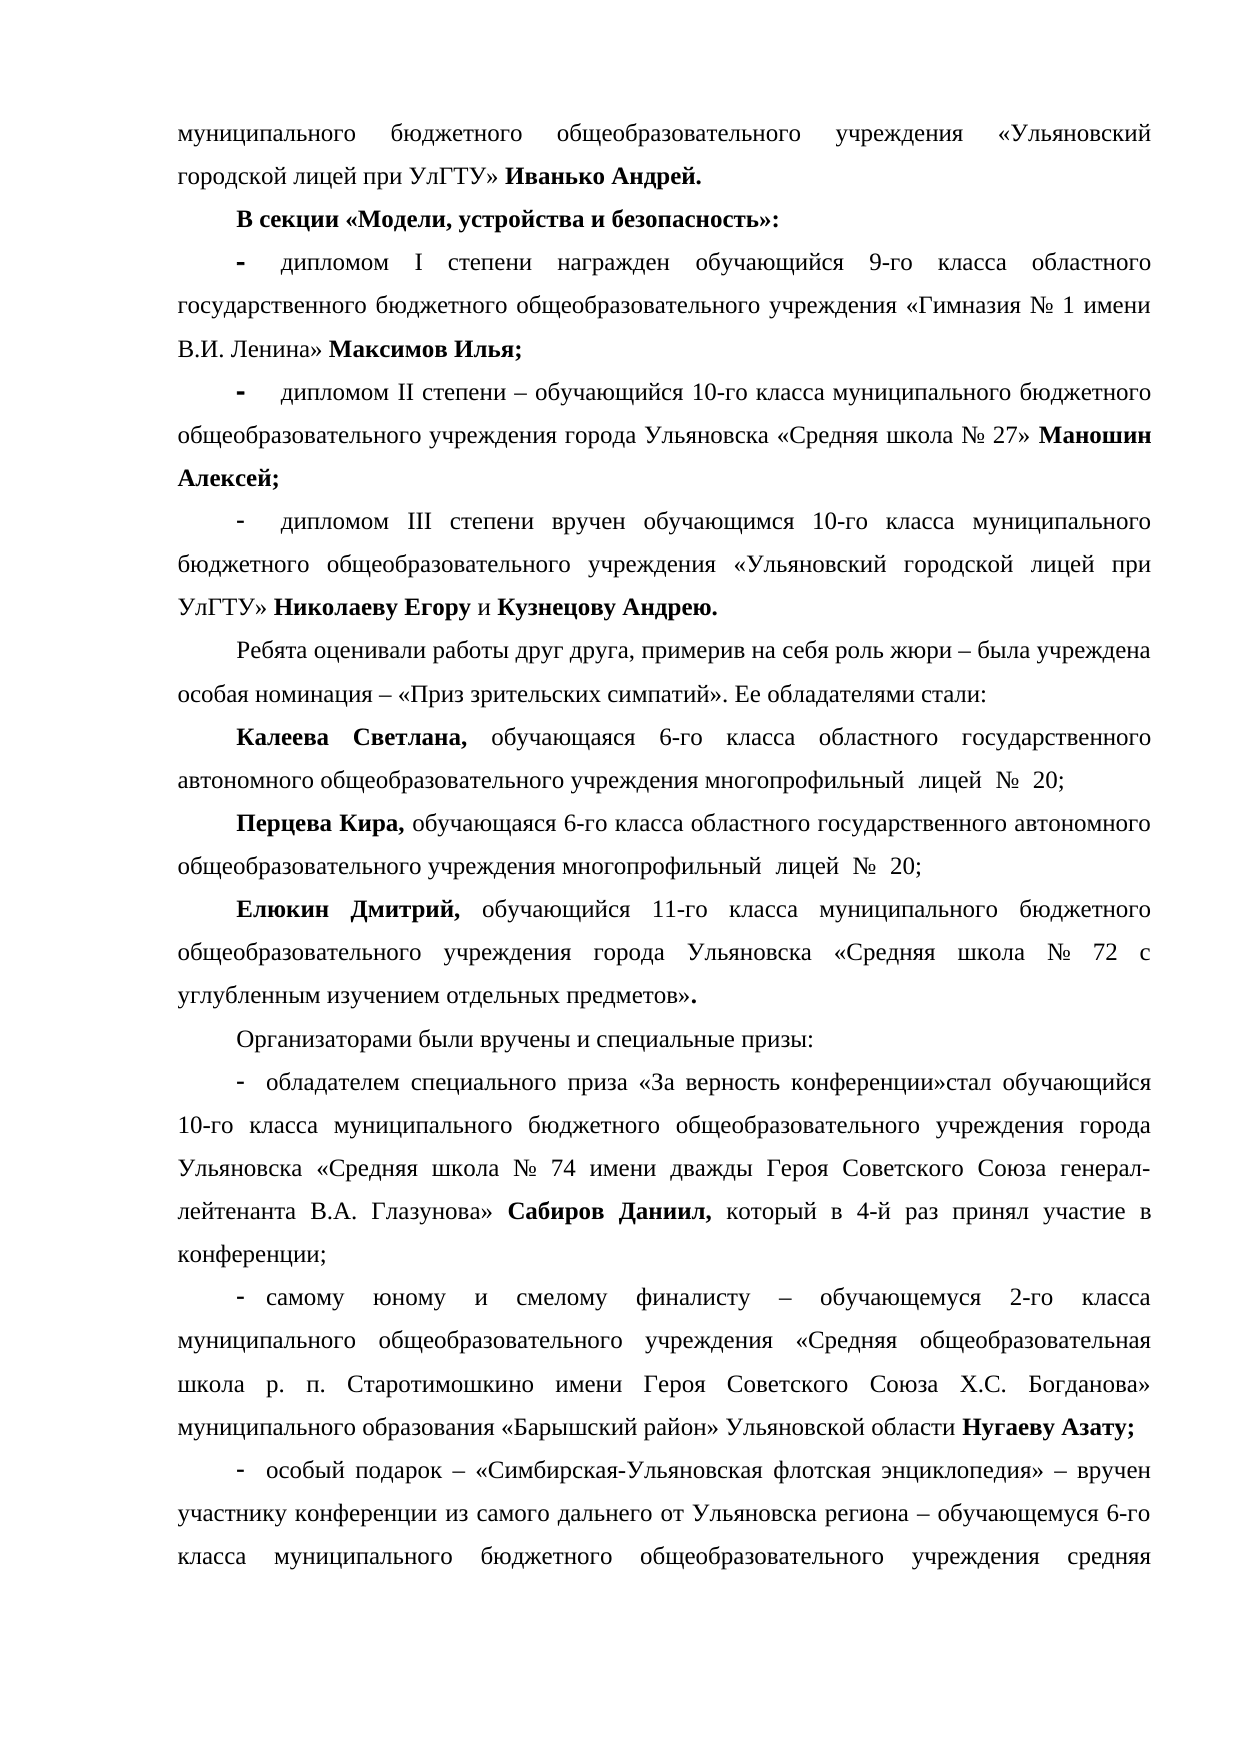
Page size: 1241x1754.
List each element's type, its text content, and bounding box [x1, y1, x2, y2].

list самому юному и смелому финалисту – обучающемуся 2-го класса муниципального общеобразовательного учреждения «Средняя общеобразовательная школа р. п. Старотимошкино имени Героя Советского Союза Х.С. Богданова» муниципального образования «Барышский район» Ульяновской области Нугаеву Азату; [177, 1282, 1152, 1441]
text Ребята оценивали работы друг друга, примерив на себя роль жюри – была учреждена особая номинация – «Приз зрительских симпатий». Ее обладателями стали: [177, 636, 1152, 707]
text Организаторами были вручены и специальные призы: [177, 1024, 1152, 1052]
text Елюкин Дмитрий, обучающийся 11-го класса муниципального бюджетного общеобразовательного учреждения города Ульяновска «Средняя школа № 72 с углубленным изучением отдельных предметов». [177, 894, 1152, 1009]
text Калеева Светлана, обучающаяся 6-го класса областного государственного автономного общеобразовательного учреждения многопрофильныйилицейи№и20; [177, 722, 1152, 794]
list дипломом III степени вручен обучающимся 10-го класса муниципального бюджетного общеобразовательного учреждения «Ульяновский городской лицей при УлГТУ» Николаеву Егору и Кузнецову Андрею. [177, 506, 1152, 621]
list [177, 1455, 1152, 1570]
text Перцева Кира, обучающаяся 6-го класса областного государственного автономного общеобразовательного учреждения многопрофильныйилицейи№и20; [177, 808, 1152, 880]
list дипломом I степени награжден обучающийся 9-го класса областного государственного бюджетного общеобразовательного учреждения «Гимназия № 1 имени В.И. Ленина» Максимов Илья; [177, 247, 1152, 362]
list обладателем специального приза «За верность конференции»стал обучающийся 10-го класса муниципального бюджетного общеобразовательного учреждения города Ульяновска «Средняя школа № 74 имени дважды Героя Советского Союза генерал-лейтенанта В.А. Глазунова» Сабиров Даниил, который в 4-й раз принял участие в конференции; [177, 1067, 1152, 1268]
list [177, 118, 1152, 190]
text В секции «Модели, устройства и безопасность»: [177, 204, 1152, 233]
list дипломом II степени – обучающийся 10-го класса муниципального бюджетного общеобразовательного учреждения города Ульяновска «Средняя школа № 27» Маношин Алексей; [177, 377, 1152, 492]
